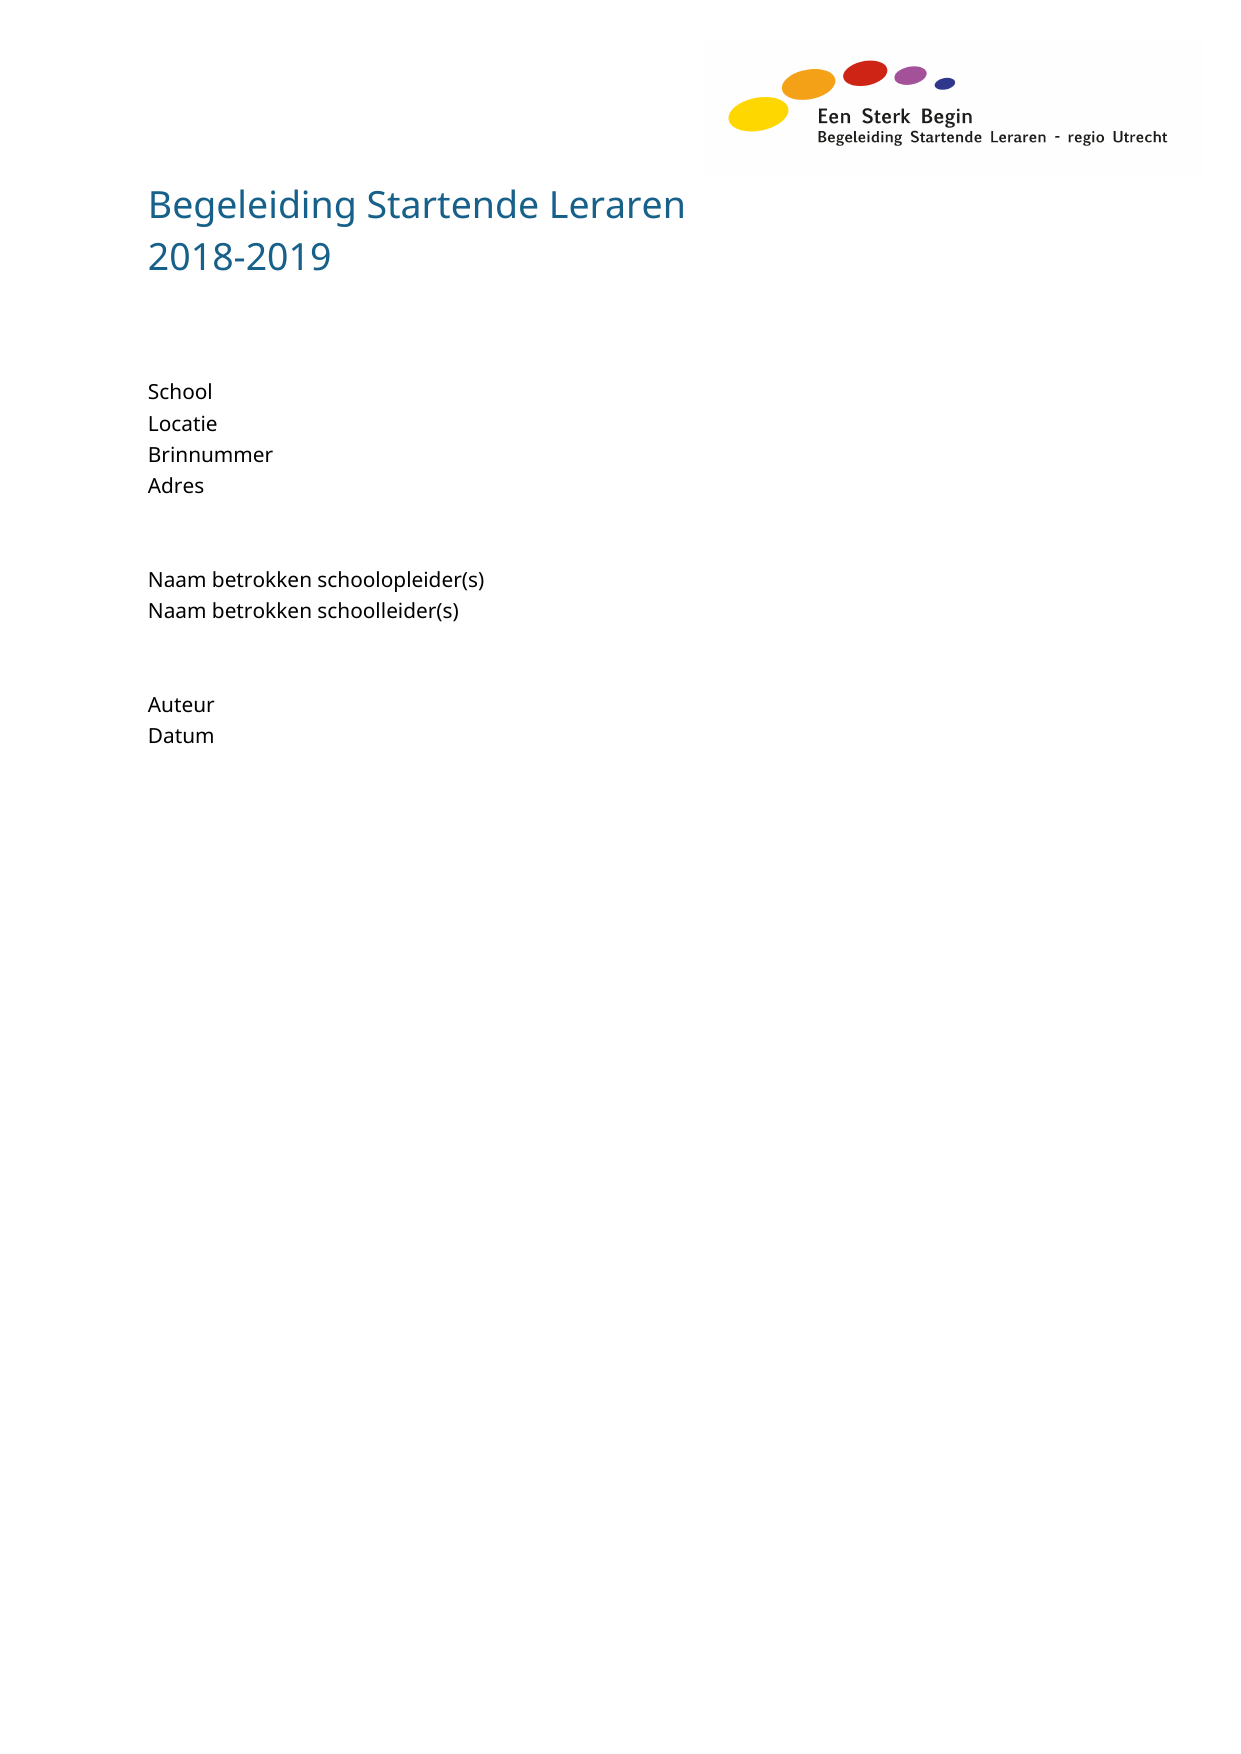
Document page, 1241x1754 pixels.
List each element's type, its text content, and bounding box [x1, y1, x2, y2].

text Locatie [148, 406, 1093, 437]
text Naam betrokken schoolleider(s) [148, 593, 1093, 625]
text Datum [148, 718, 1093, 750]
text Auteur [148, 687, 1093, 718]
text Naam betrokken schoolopleider(s) [148, 562, 1093, 593]
text Brinnummer [148, 437, 1093, 468]
text Adres [148, 468, 1093, 500]
picture [704, 36, 1205, 177]
subtitle Begeleiding Startende Leraren [148, 179, 1093, 230]
subtitle 2018-2019 [148, 230, 1093, 281]
text School [148, 375, 1093, 406]
